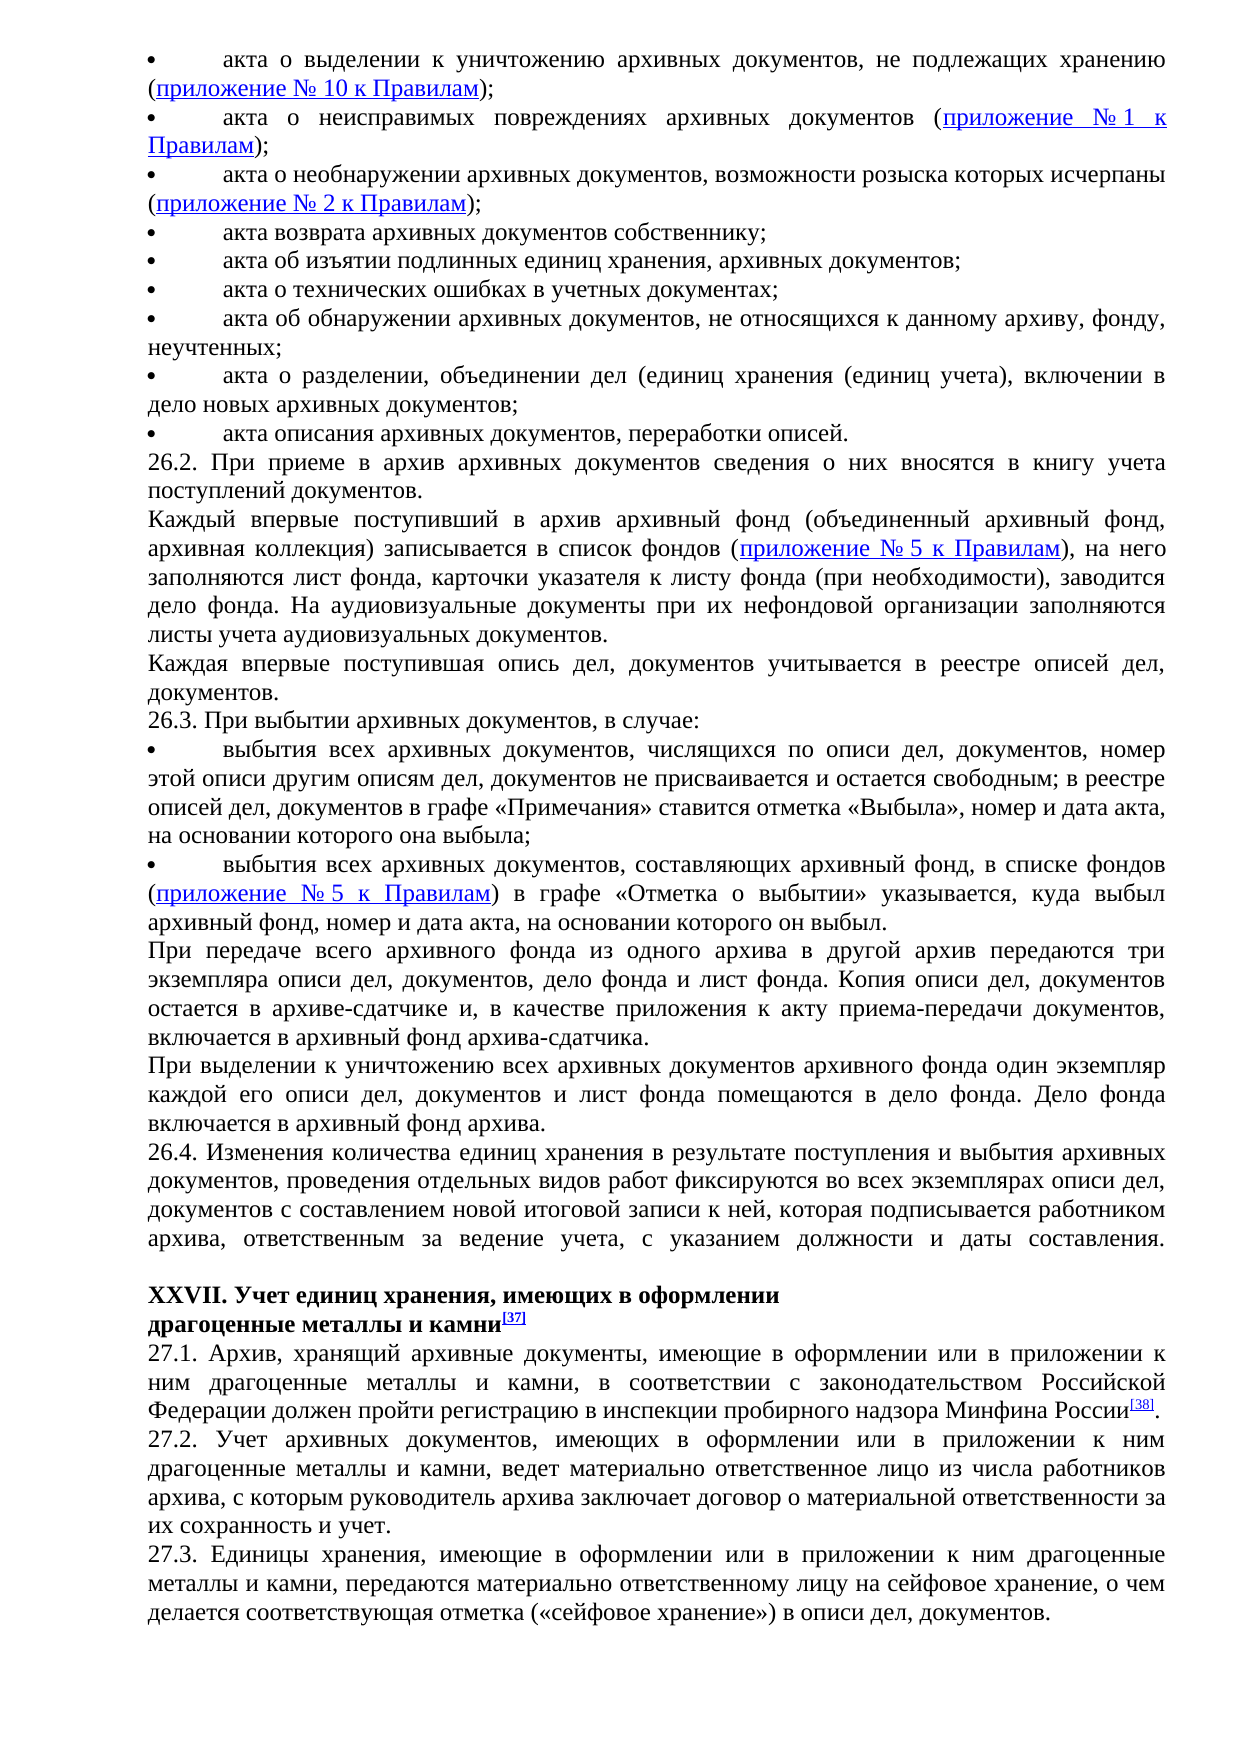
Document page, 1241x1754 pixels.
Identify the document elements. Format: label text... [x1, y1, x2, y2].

list акта о разделении, объединении дел (единиц хранения (единиц учета), включении в дело новых архивных документов; [148, 361, 1167, 418]
list выбытия всех архивных документов, составляющих архивный фонд, в списке фондов (приложение № 5 к Правилам) в графе «Отметка о выбытии» указывается, куда выбыл архивный фонд, номер и дата акта, на основании которого он выбыл. [148, 849, 1167, 936]
text Каждый впервые поступивший в архив архивный фонд (объединенный архивный фонд, архивная коллекция) записывается в список фондов (приложение № 5 к Правилам), на него заполняются лист фонда, карточки указателя к листу фонда (при необходимости), заводится дело фонда. На аудиовизуальные документы при их нефондовой организации заполняются листы учета аудиовизуальных документов. [148, 504, 1167, 648]
text При передаче всего архивного фонда из одного архива в другой архив передаются три экземпляра описи дел, документов, дело фонда и лист фонда. Копия описи дел, документов остается в архиве-сдатчике и, в качестве приложения к акту приема-передачи документов, включается в архивный фонд архива-сдатчика. [148, 936, 1167, 1051]
text 27.2. Учет архивных документов, имеющих в оформлении или в приложении к ним драгоценные металлы и камни, ведет материально ответственное лицо из числа работников архива, с которым руководитель архива заключает договор о материальной ответственности за их сохранность и учет. [148, 1424, 1167, 1539]
list акта об обнаружении архивных документов, не относящихся к данному архиву, фонду, неучтенных; [148, 303, 1167, 361]
text Каждая впервые поступившая опись дел, документов учитывается в реестре описей дел, документов. [148, 648, 1167, 706]
list акта о технических ошибках в учетных документах; [148, 274, 1167, 303]
text 26.4. Изменения количества единиц хранения в результате поступления и выбытия архивных документов, проведения отдельных видов работ фиксируются во всех экземплярах описи дел, документов с составлением новой итоговой записи к ней, которая подписывается работником архива, ответственным за ведение учета, с указанием должности и даты составления. [148, 1137, 1167, 1281]
list акта описания архивных документов, переработки описей. [148, 418, 1167, 447]
list акта об изъятии подлинных единиц хранения, архивных документов; [148, 246, 1167, 274]
text 26.3. При выбытии архивных документов, в случае: [148, 706, 1167, 734]
text XXVII. Учет единиц хранения, имеющих в оформлении драгоценные металлы и камни[37] [148, 1281, 1167, 1338]
list акта о необнаружении архивных документов, возможности розыска которых исчерпаны (приложение № 2 к Правилам); [148, 159, 1167, 217]
text При выделении к уничтожению всех архивных документов архивного фонда один экземпляр каждой его описи дел, документов и лист фонда помещаются в дело фонда. Дело фонда включается в архивный фонд архива. [148, 1051, 1167, 1137]
text 26.2. При приеме в архив архивных документов сведения о них вносятся в книгу учета поступлений документов. [148, 447, 1167, 504]
text 27.3. Единицы хранения, имеющие в оформлении или в приложении к ним драгоценные металлы и камни, передаются материально ответственному лицу на сейфовое хранение, о чем делается соответствующая отметка («сейфовое хранение») в описи дел, документов. [148, 1539, 1167, 1626]
list акта о неисправимых повреждениях архивных документов (приложение № 1 к Правилам); [148, 102, 1167, 159]
list акта возврата архивных документов собственнику; [148, 217, 1167, 246]
list акта о выделении к уничтожению архивных документов, не подлежащих хранению (приложение № 10 к Правилам); [148, 44, 1167, 102]
list выбытия всех архивных документов, числящихся по описи дел, документов, номер этой описи другим описям дел, документов не присваивается и остается свободным; в реестре описей дел, документов в графе «Примечания» ставится отметка «Выбыла», номер и дата акта, на основании которого она выбыла; [148, 734, 1167, 849]
text 27.1. Архив, хранящий архивные документы, имеющие в оформлении или в приложении к ним драгоценные металлы и камни, в соответствии с законодательством Российской Федерации должен пройти регистрацию в инспекции пробирного надзора Минфина России[38]. [148, 1338, 1167, 1424]
